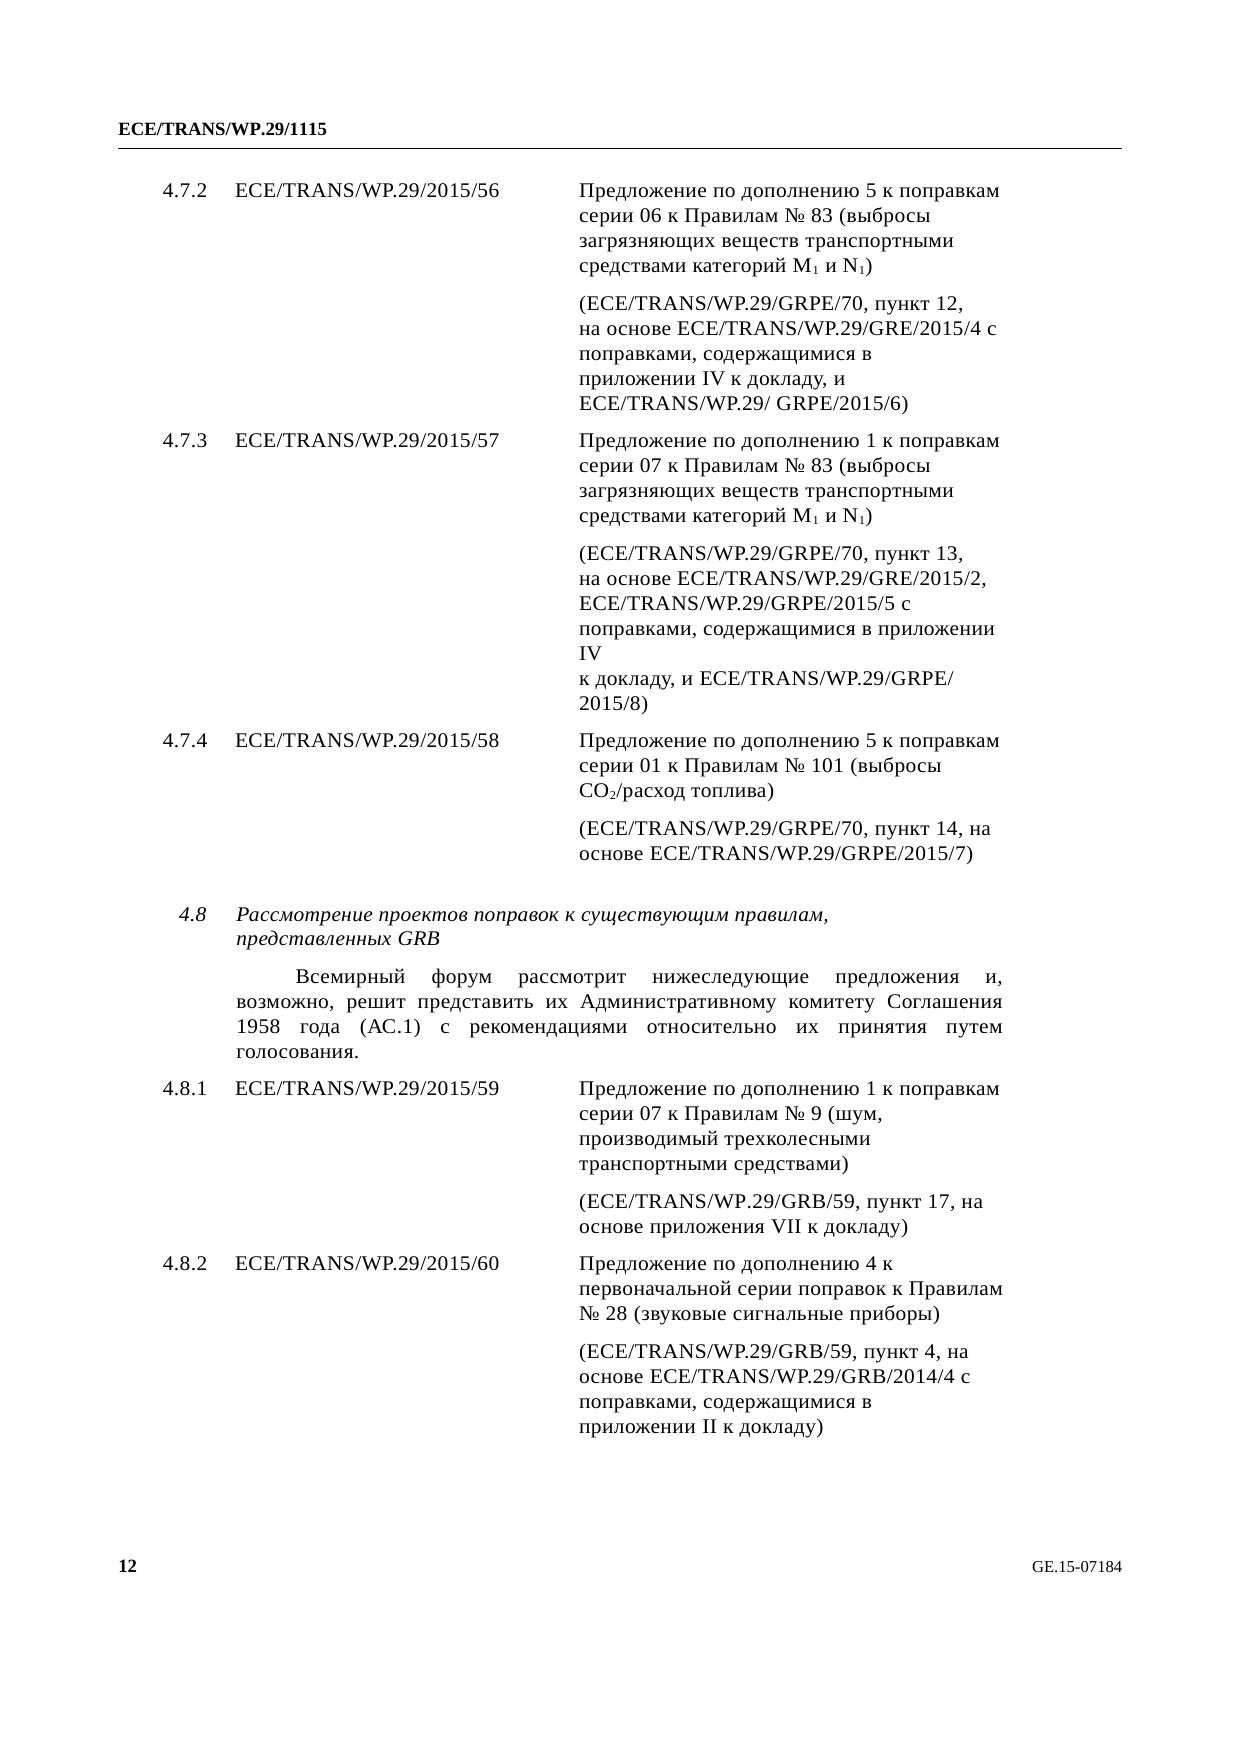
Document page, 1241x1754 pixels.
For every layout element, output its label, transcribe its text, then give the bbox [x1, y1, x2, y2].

table_cell Предложение по дополнению 5 к поправкам серии 01 к Правилам № 101 (выбросы CO2/расход топлива) (ECE/TRANS/WP.29/GRPE/70, пункт 14, на основе ECE/TRANS/WP.29/GRPE/2015/7) [579, 727, 1004, 877]
table_cell ECE/TRANS/WP.29/2015/60 [235, 1250, 579, 1450]
table_cell 4.8.2 [118, 1250, 235, 1450]
table_header Предложение по дополнению 1 к поправкам серии 07 к Правилам № 9 (шум, производимый трехколесными транспортными средствами) (ECE/TRANS/WP.29/GRB/59, пункт 17, на основе приложения VII к докладу) [579, 1075, 1004, 1250]
table_cell Предложение по дополнению 5 к поправкам серии 06 к Правилам № 83 (выбросы загрязняющих веществ транспортными средствами категорий M1 и N1) (ECE/TRANS/WP.29/GRPE/70, пункт 12, на основе ECE/TRANS/WP.29/GRE/2015/4 с поправками, содержащимися в приложении IV к докладу, и ECE/TRANS/WP.29/ GRPE/2015/6) [579, 177, 1004, 427]
table_cell 4.7.4 [118, 727, 235, 877]
table_cell 4.7.3 [118, 427, 235, 727]
table_header 4.8.1 [118, 1075, 235, 1250]
table_cell ECE/TRANS/WP.29/2015/56 [235, 177, 579, 427]
table_cell Предложение по дополнению 1 к поправкам серии 07 к Правилам № 83 (выбросы загрязняющих веществ транспортными средствами категорий M1 и N1) (ECE/TRANS/WP.29/GRPE/70, пункт 13, на основе ECE/TRANS/WP.29/GRE/2015/2, ECE/TRANS/WP.29/GRPE/2015/5 с поправками, содержащимися в приложении IV к докладу, и ECE/TRANS/WP.29/GRPE/ 2015/8) [579, 427, 1004, 727]
table_cell ECE/TRANS/WP.29/2015/57 [235, 427, 579, 727]
table_cell ECE/TRANS/WP.29/2015/58 [235, 727, 579, 877]
text 4.8 Рассмотрение проектов поправок к существующим правилам, представленных GRB [118, 902, 1122, 950]
table_cell Предложение по дополнению 4 к первоначальной серии поправок к Правилам № 28 (звуковые сигнальные приборы) (ECE/TRANS/WP.29/GRB/59, пункт 4, на основе ECE/TRANS/WP.29/GRB/2014/4 с поправками, содержащимися в приложении II к докладу) [579, 1250, 1004, 1450]
table_header ECE/TRANS/WP.29/2015/59 [235, 1075, 579, 1250]
text Всемирный форум рассмотрит нижеследующие предложения и, возможно, решит представить их Административному комитету Соглашения 1958 года (АС.1) с рекомендациями относительно их принятия путем голосования. [236, 963, 1004, 1063]
table_cell 4.7.2 [118, 177, 235, 427]
